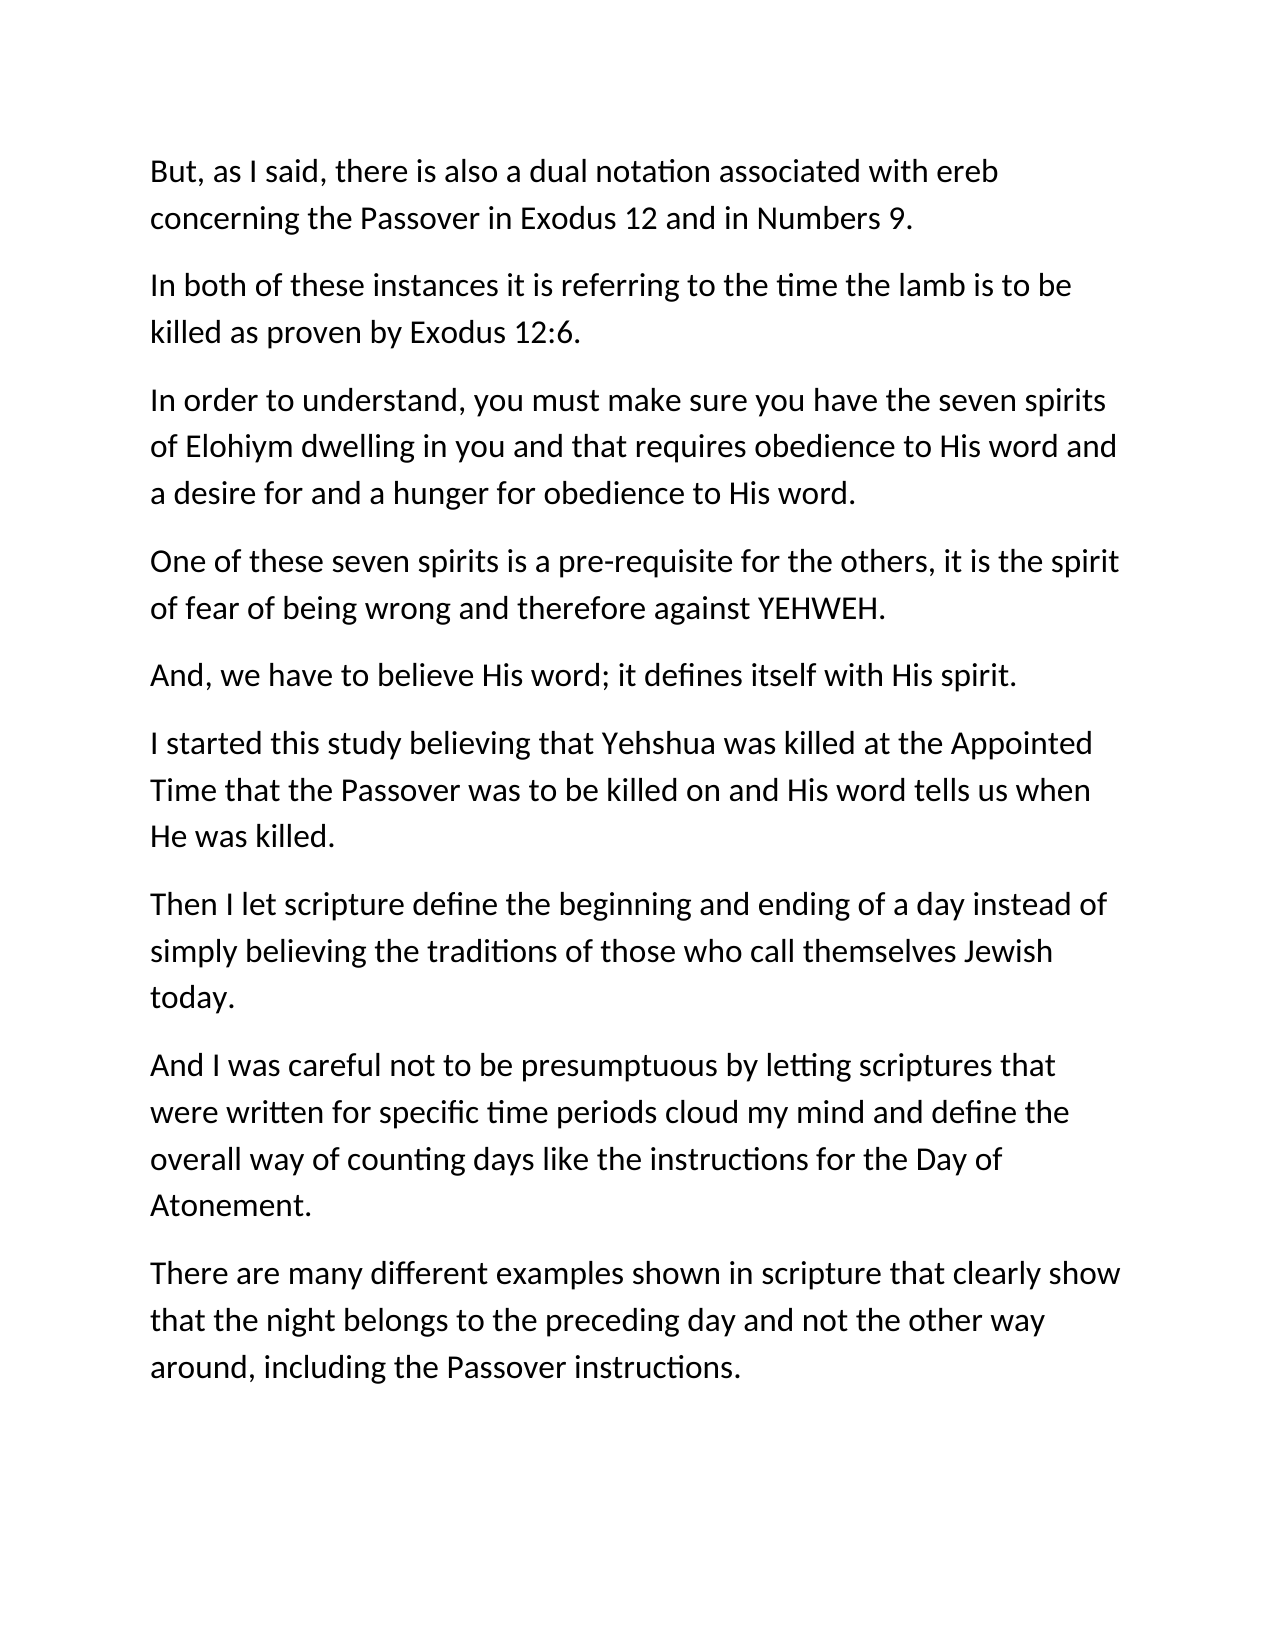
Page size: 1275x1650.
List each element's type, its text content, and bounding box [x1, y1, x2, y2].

text I started this study believing that Yehshua was killed at the Appointed Time that the Passover was to be killed on and His word tells us when He was killed. [150, 722, 1125, 856]
text In both of these instances it is referring to the time the lamb is to be killed as proven by Exodus 12:6. [150, 264, 1125, 352]
text One of these seven spirits is a pre-requisite for the others, it is the spirit of fear of being wrong and therefore against YEHWEH. [150, 540, 1125, 627]
text And, we have to believe His word; it defines itself with His spirit. [150, 654, 1125, 695]
text In order to understand, you must make sure you have the seven spirits of Elohiym dwelling in you and that requires obedience to His word and a desire for and a hunger for obedience to His word. [150, 379, 1125, 513]
text And I was careful not to be presumptuous by letting scriptures that were written for specific time periods cloud my mind and define the overall way of counting days like the instructions for the Day of Atonement. [150, 1044, 1125, 1225]
text There are many different examples shown in scripture that clearly show that the night belongs to the preceding day and not the other way around, including the Passover instructions. [150, 1252, 1125, 1386]
text But, as I said, there is also a dual notation associated with ereb concerning the Passover in Exodus 12 and in Numbers 9. [150, 150, 1125, 237]
text Then I let scripture define the beginning and ending of a day instead of simply believing the traditions of those who call themselves Jewish today. [150, 883, 1125, 1017]
